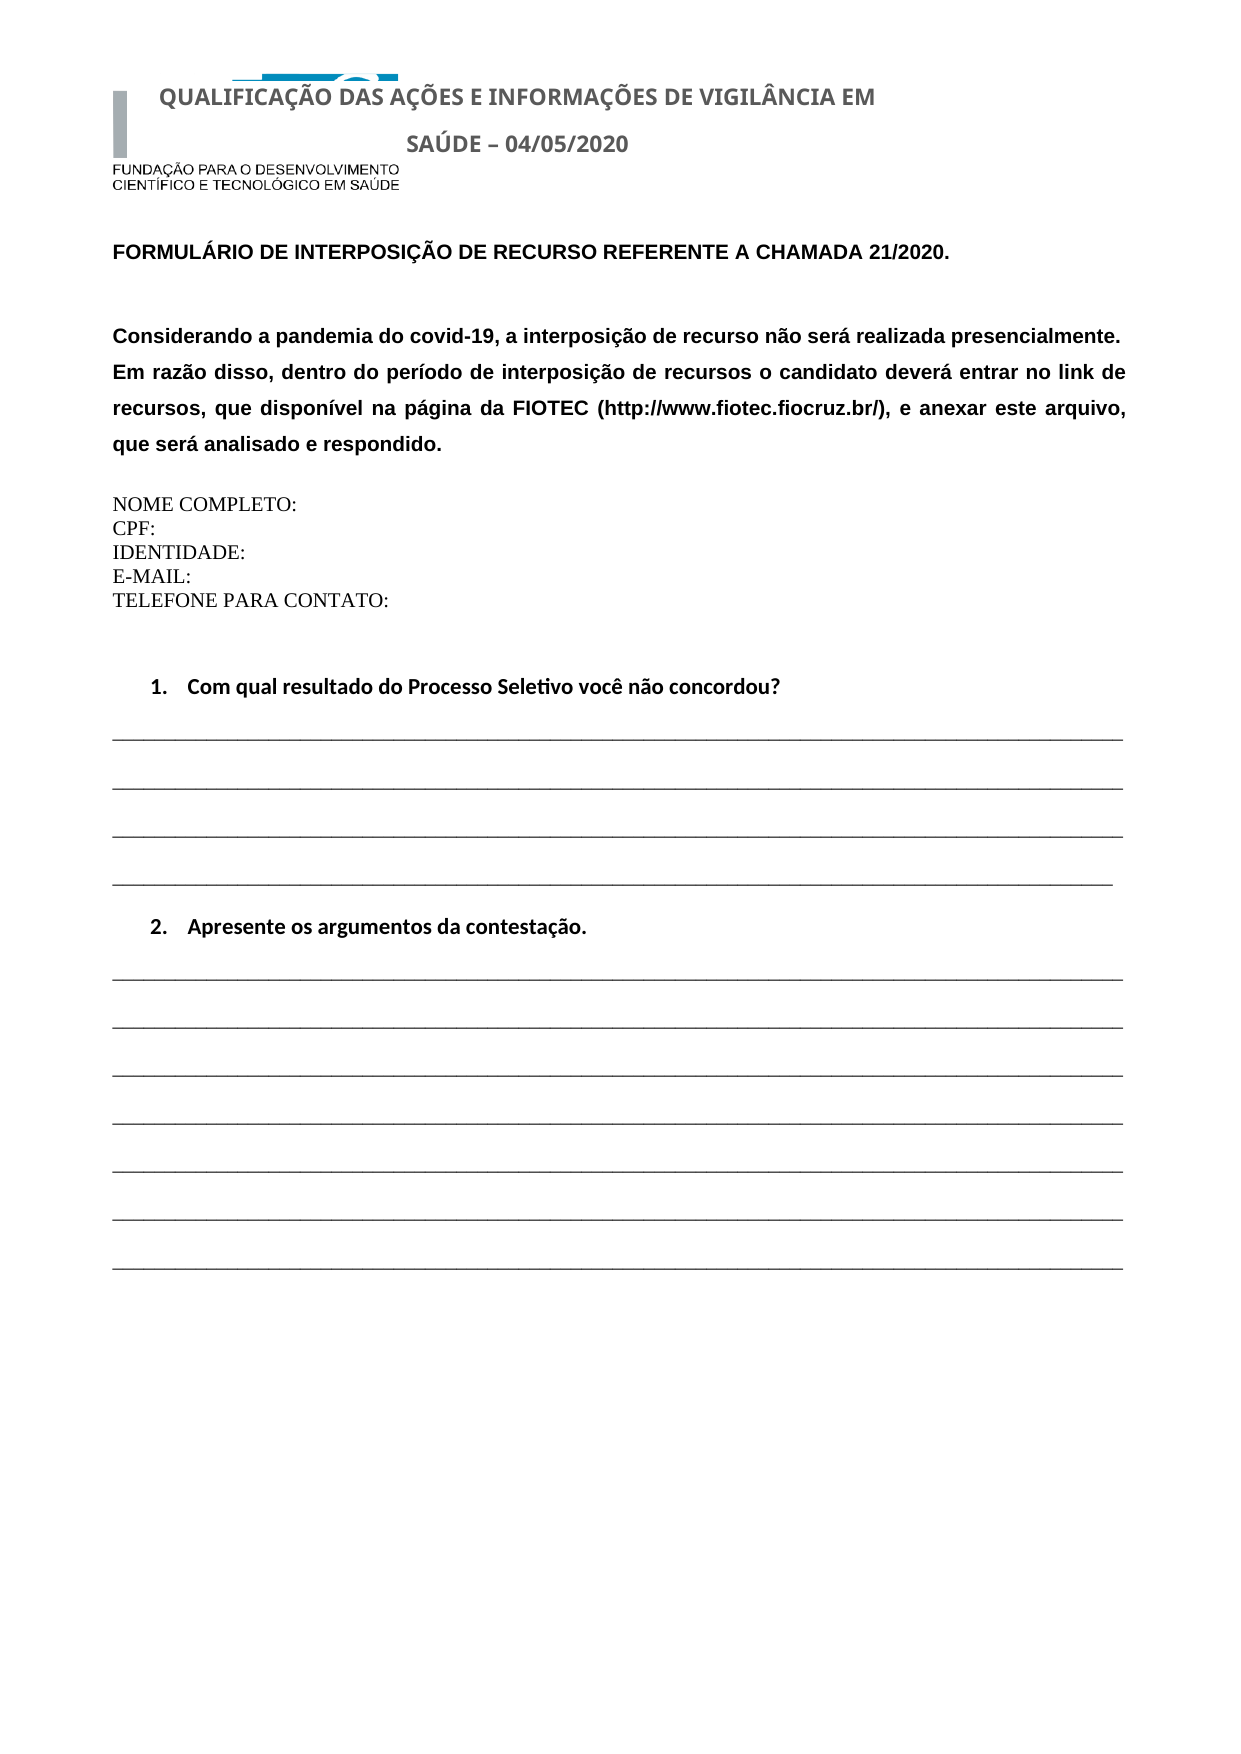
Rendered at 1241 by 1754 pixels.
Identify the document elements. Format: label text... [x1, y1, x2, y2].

text ___________________________________________________________________________________________________________________________________________________________________________________________________________________________________________________________________________________________________________________________________________________________________________________________________ [112, 719, 1128, 888]
text NOME COMPLETO: [112, 492, 1128, 516]
list Com qual resultado do Processo Seletivo você não concordou? [150, 672, 1128, 701]
text E-MAIL: [112, 564, 1128, 588]
text TELEFONE PARA CONTATO: [112, 588, 1128, 612]
text Considerando a pandemia do covid-19, a interposição de recurso não será realizada presencialmente. [112, 324, 1128, 348]
text Em razão disso, dentro do período de interposição de recursos o candidato deverá entrar no link de recursos, que disponível na página da FIOTEC (http://www.fiotec.fiocruz.br/), e anexar este arquivo, que será analisado e respondido. [112, 360, 1128, 456]
picture [336, 73, 378, 81]
text _________________________________________________________________________________________________ [112, 1199, 1128, 1223]
picture [112, 73, 399, 190]
list Apresente os argumentos da contestação. [150, 912, 1128, 940]
text FORMULÁRIO DE INTERPOSIÇÃO DE RECURSO REFERENTE A CHAMADA 21/2020. [112, 240, 1128, 264]
text IDENTIDADE: [112, 540, 1128, 564]
text _________________________________________________________________________________________________ [112, 1247, 1128, 1272]
text _____________________________________________________________________________________________________________________________________________________________________________________________________________________________________________________________________________________________________________________________________________________________________________________________________________________________________________________________________________________________________ [112, 959, 1128, 1175]
text CPF: [112, 516, 1128, 540]
